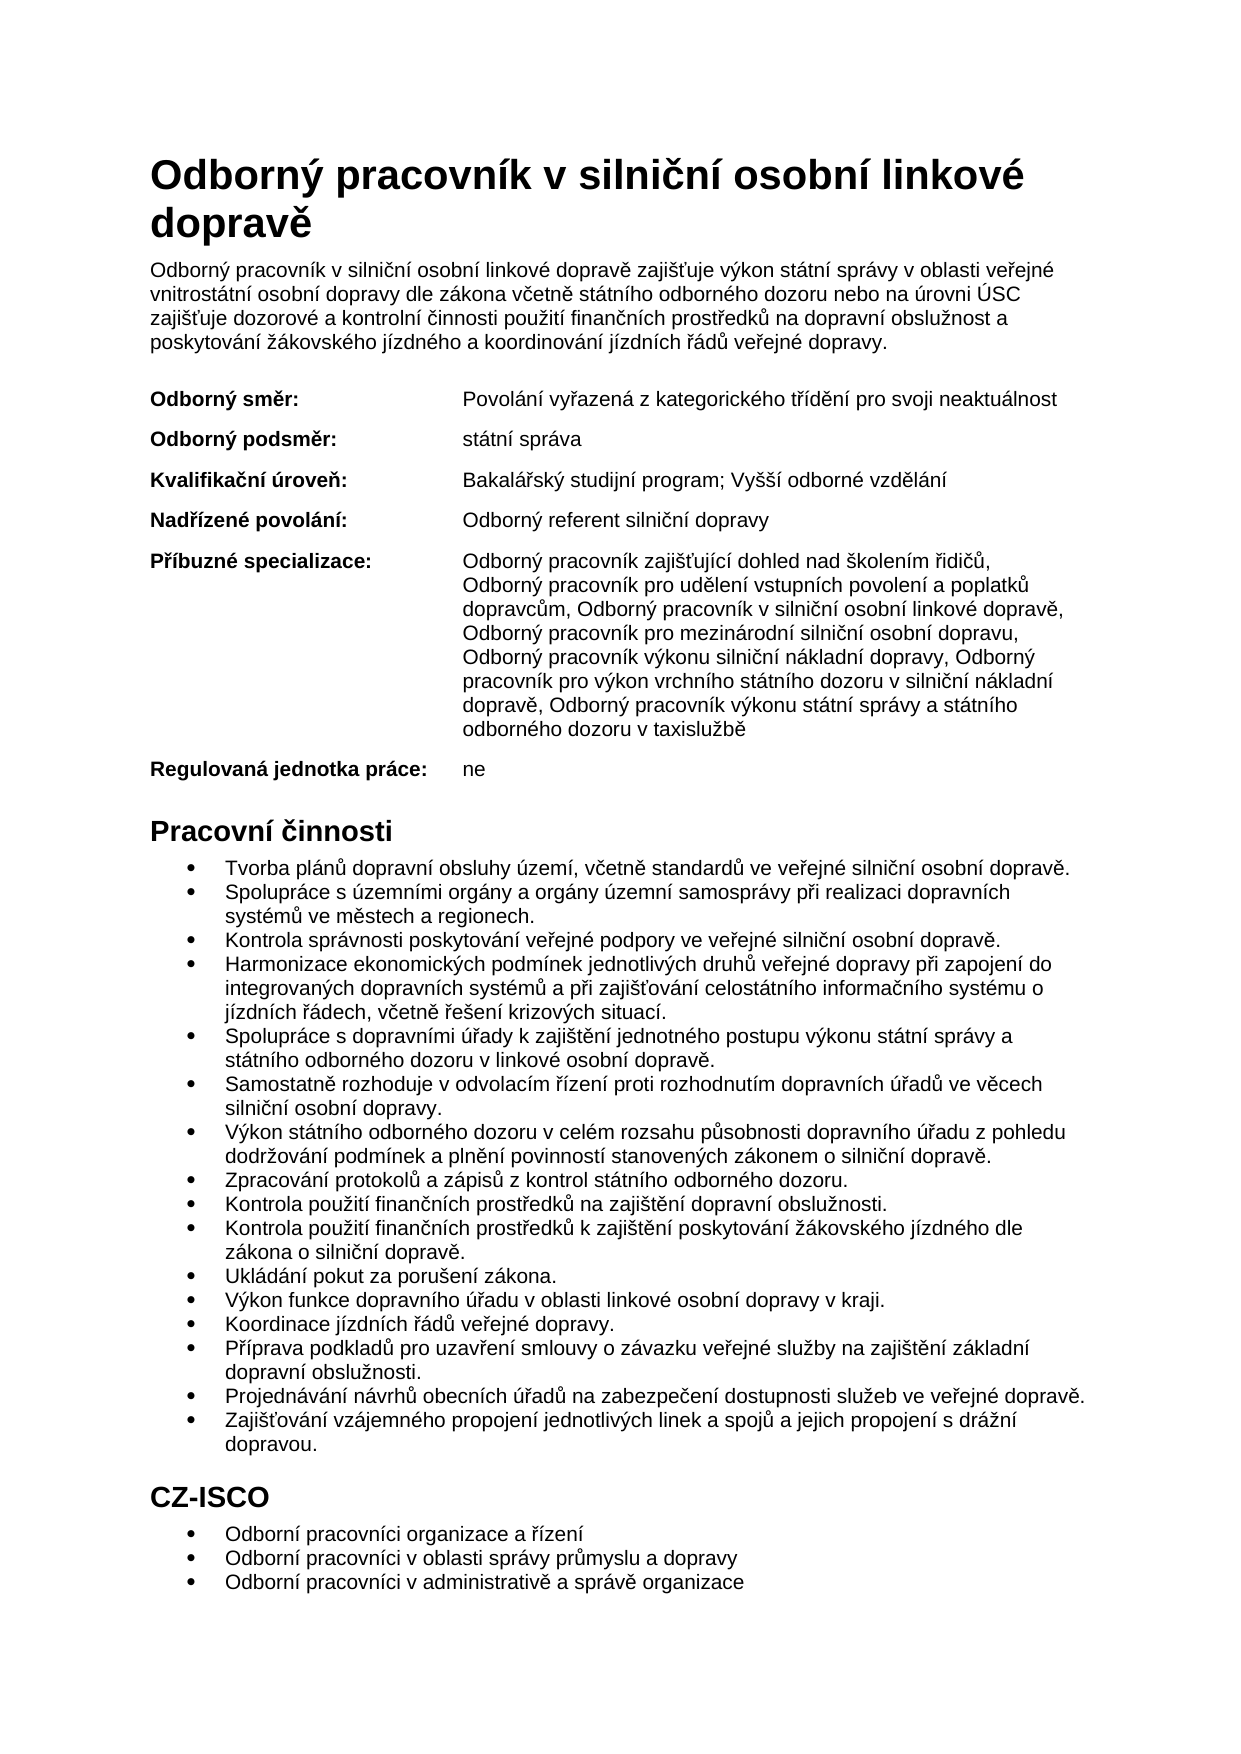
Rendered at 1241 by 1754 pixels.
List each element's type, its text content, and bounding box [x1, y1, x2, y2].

table_cell Odborný pracovník zajišťující dohled nad školením řidičů, Odborný pracovník pro udělení vstupních povolení a poplatků dopravcům, Odborný pracovník v silniční osobní linkové dopravě, Odborný pracovník pro mezinárodní silniční osobní dopravu, Odborný pracovník výkonu silniční nákladní dopravy, Odborný pracovník pro výkon vrchního státního dozoru v silniční nákladní dopravě, Odborný pracovník výkonu státní správy a státního odborného dozoru v taxislužbě [454, 541, 1079, 749]
table_cell Bakalářský studijní program; Vyšší odborné vzdělání [454, 459, 1079, 500]
list Koordinace jízdních řádů veřejné dopravy. [187, 1312, 1090, 1336]
list Odborní pracovníci v administrativě a správě organizace [187, 1570, 1090, 1594]
list Příprava podkladů pro uzavření smlouvy o závazku veřejné služby na zajištění základní dopravní obslužnosti. [187, 1336, 1090, 1384]
list Kontrola správnosti poskytování veřejné podpory ve veřejné silniční osobní dopravě. [187, 927, 1090, 952]
list Odborní pracovníci organizace a řízení [187, 1522, 1090, 1546]
table_cell Nadřízené povolání: [142, 500, 454, 541]
table_cell Příbuzné specializace: [142, 541, 454, 749]
list Zajišťování vzájemného propojení jednotlivých linek a spojů a jejich propojení s drážní dopravou. [187, 1408, 1090, 1456]
subtitle Pracovní činnosti [150, 813, 1090, 847]
list Zpracování protokolů a zápisů z kontrol státního odborného dozoru. [187, 1168, 1090, 1192]
subtitle CZ-ISCO [150, 1480, 1090, 1513]
table_cell Odborný referent silniční dopravy [454, 500, 1079, 541]
table_header Odborný směr: [142, 378, 454, 419]
list Kontrola použití finančních prostředků na zajištění dopravní obslužnosti. [187, 1192, 1090, 1216]
table_cell Regulovaná jednotka práce: [142, 749, 454, 789]
list Kontrola použití finančních prostředků k zajištění poskytování žákovského jízdného dle zákona o silniční dopravě. [187, 1216, 1090, 1264]
table_cell Kvalifikační úroveň: [142, 459, 454, 500]
table_header Povolání vyřazená z kategorického třídění pro svoji neaktuálnost [454, 378, 1079, 419]
list Projednávání návrhů obecních úřadů na zabezpečení dostupnosti služeb ve veřejné dopravě. [187, 1384, 1090, 1408]
list Výkon funkce dopravního úřadu v oblasti linkové osobní dopravy v kraji. [187, 1288, 1090, 1312]
list Ukládání pokut za porušení zákona. [187, 1264, 1090, 1288]
list Výkon státního odborného dozoru v celém rozsahu působnosti dopravního úřadu z pohledu dodržování podmínek a plnění povinností stanovených zákonem o silniční dopravě. [187, 1119, 1090, 1168]
text Odborný pracovník v silniční osobní linkové dopravě zajišťuje výkon státní správy v oblasti veřejné vnitrostátní osobní dopravy dle zákona včetně státního odborného dozoru nebo na úrovni ÚSC zajišťuje dozorové a kontrolní činnosti použití finančních prostředků na dopravní obslužnost a poskytování žákovského jízdného a koordinování jízdních řádů veřejné dopravy. [150, 258, 1090, 354]
list Tvorba plánů dopravní obsluhy území, včetně standardů ve veřejné silniční osobní dopravě. [187, 855, 1090, 879]
table_cell Odborný podsměr: [142, 419, 454, 459]
table_cell ne [454, 749, 1079, 789]
list Samostatně rozhoduje v odvolacím řízení proti rozhodnutím dopravních úřadů ve věcech silniční osobní dopravy. [187, 1072, 1090, 1119]
list Spolupráce s územními orgány a orgány územní samosprávy při realizaci dopravních systémů ve městech a regionech. [187, 879, 1090, 927]
table_cell státní správa [454, 419, 1079, 459]
list Harmonizace ekonomických podmínek jednotlivých druhů veřejné dopravy při zapojení do integrovaných dopravních systémů a při zajišťování celostátního informačního systému o jízdních řádech, včetně řešení krizových situací. [187, 952, 1090, 1023]
subtitle Odborný pracovník v silniční osobní linkové dopravě [150, 150, 1090, 246]
list Spolupráce s dopravními úřady k zajištění jednotného postupu výkonu státní správy a státního odborného dozoru v linkové osobní dopravě. [187, 1023, 1090, 1072]
list Odborní pracovníci v oblasti správy průmyslu a dopravy [187, 1546, 1090, 1570]
